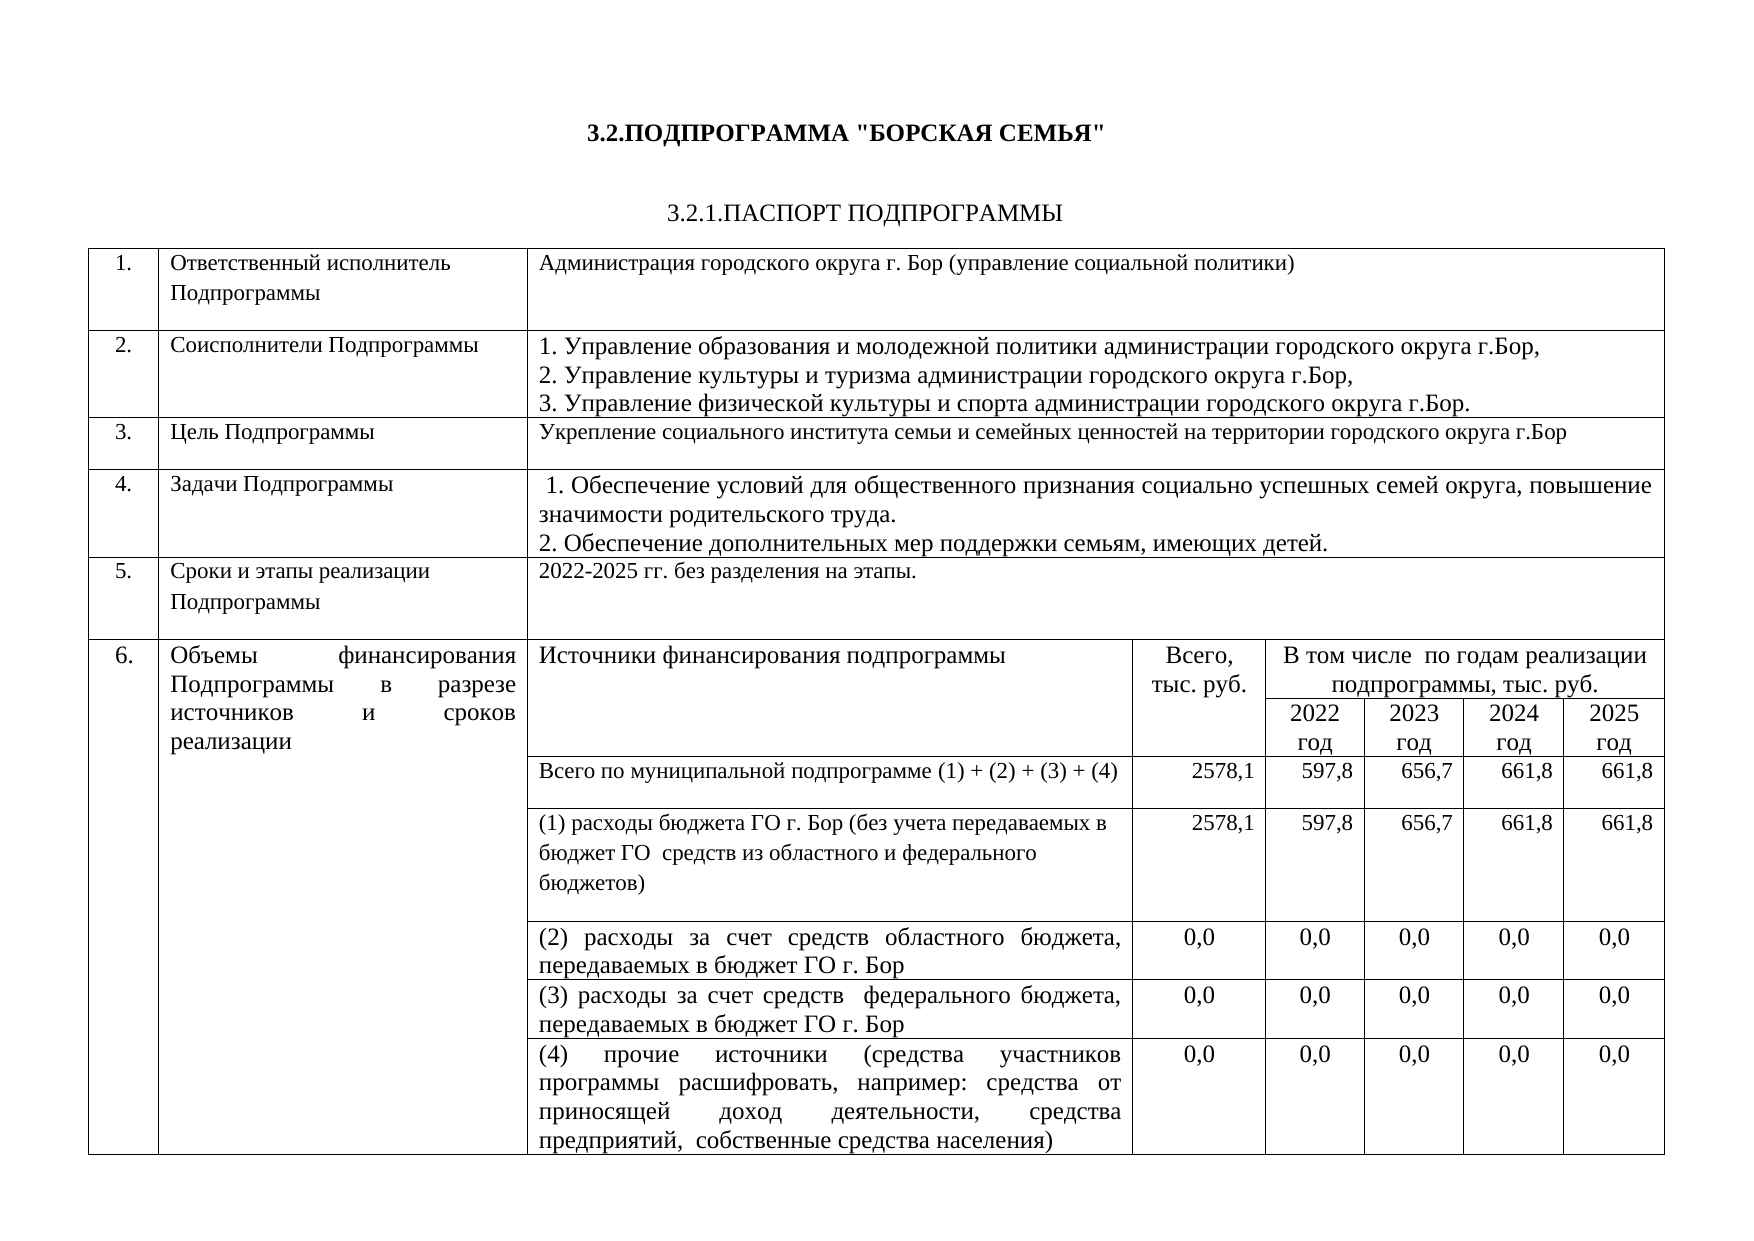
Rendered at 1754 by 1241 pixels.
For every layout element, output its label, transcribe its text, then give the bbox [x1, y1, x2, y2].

table_cell [89, 418, 158, 469]
table_cell 661,8 [1564, 809, 1664, 921]
table_cell Соисполнители Подпрограммы [159, 331, 527, 417]
table_cell 0,0 [1365, 922, 1463, 979]
table_cell 656,7 [1365, 809, 1463, 921]
table_cell (1) расходы бюджета ГО г. Бор (без учета передаваемых в бюджет ГО средств из областного и федерального бюджетов) [528, 809, 1132, 921]
table_cell В том числе по годам реализации подпрограммы, тыс. руб. [1266, 640, 1664, 697]
table_cell 0,0 [1133, 980, 1265, 1038]
table_cell 0,0 [1464, 922, 1563, 979]
table_header Администрация городского округа г. Бор (управление социальной политики) [528, 249, 1664, 330]
table_cell 661,8 [1464, 809, 1563, 921]
table_cell 0,0 [1464, 980, 1563, 1038]
table_cell 0,0 [1365, 980, 1463, 1038]
table_cell Источники финансирования подпрограммы [528, 640, 1132, 756]
table_cell 2022-2025 гг. без разделения на этапы. [528, 558, 1664, 639]
table_cell (4) прочие источники (средства участников программы расшифровать, например: средства от приносящей доход деятельности, средства предприятий, собственные средства населения) [528, 1039, 1132, 1154]
table_cell 0,0 [1133, 1039, 1265, 1154]
table_cell 661,8 [1564, 757, 1664, 808]
table_cell [89, 331, 158, 417]
table_cell 0,0 [1133, 922, 1265, 979]
table_cell 597,8 [1266, 757, 1364, 808]
table_cell 2023 год [1365, 699, 1463, 756]
table_cell 597,8 [1266, 809, 1364, 921]
table_cell 0,0 [1564, 980, 1664, 1038]
table_cell 0,0 [1266, 922, 1364, 979]
table_cell Цель Подпрограммы [159, 418, 527, 469]
table_cell [89, 640, 158, 1154]
table_cell 2025 год [1564, 699, 1664, 756]
table_cell 0,0 [1564, 922, 1664, 979]
table_cell 1. Управление образования и молодежной политики администрации городского округа г.Бор, 2. Управление культуры и туризма администрации городского округа г.Бор, 3. Управление физической культуры и спорта администрации городского округа г.Бор. [528, 331, 1664, 417]
table_cell (3) расходы за счет средств федерального бюджета, передаваемых в бюджет ГО г. Бор [528, 980, 1132, 1038]
table_cell 1. Обеспечение условий для общественного признания социально успешных семей округа, повышение значимости родительского труда. 2. Обеспечение дополнительных мер поддержки семьям, имеющих детей. [528, 470, 1664, 557]
table_cell 0,0 [1266, 980, 1364, 1038]
table_cell 656,7 [1365, 757, 1463, 808]
table_cell 2578,1 [1133, 809, 1265, 921]
table_cell [89, 470, 158, 557]
table_cell 0,0 [1464, 1039, 1563, 1154]
table_cell Укрепление социального института семьи и семейных ценностей на территории городского округа г.Бор [528, 418, 1664, 469]
table_cell (2) расходы за счет средств областного бюджета, передаваемых в бюджет ГО г. Бор [528, 922, 1132, 979]
table_cell 2024 год [1464, 699, 1563, 756]
table_cell Всего по муниципальной подпрограмме (1) + (2) + (3) + (4) [528, 757, 1132, 808]
table_cell 0,0 [1564, 1039, 1664, 1154]
table_cell Сроки и этапы реализации Подпрограммы [159, 558, 527, 639]
table_cell 661,8 [1464, 757, 1563, 808]
table_cell 0,0 [1266, 1039, 1364, 1154]
list 3.2.1.ПАСПОРТ ПОДПРОГРАММЫ [126, 198, 1604, 227]
table_cell 2022 год [1266, 699, 1364, 756]
table_cell 0,0 [1365, 1039, 1463, 1154]
table_cell Задачи Подпрограммы [159, 470, 527, 557]
table_header [89, 249, 158, 330]
table_cell [89, 558, 158, 639]
table_cell Всего, тыс. руб. [1133, 640, 1265, 756]
title 3.2.ПОДПРОГРАММА "БОРСКАЯ СЕМЬЯ" [89, 118, 1604, 147]
table_cell Объемы финансирования Подпрограммы в разрезе источников и сроков реализации [159, 640, 527, 1154]
table_header Ответственный исполнитель Подпрограммы [159, 249, 527, 330]
table_cell 2578,1 [1133, 757, 1265, 808]
